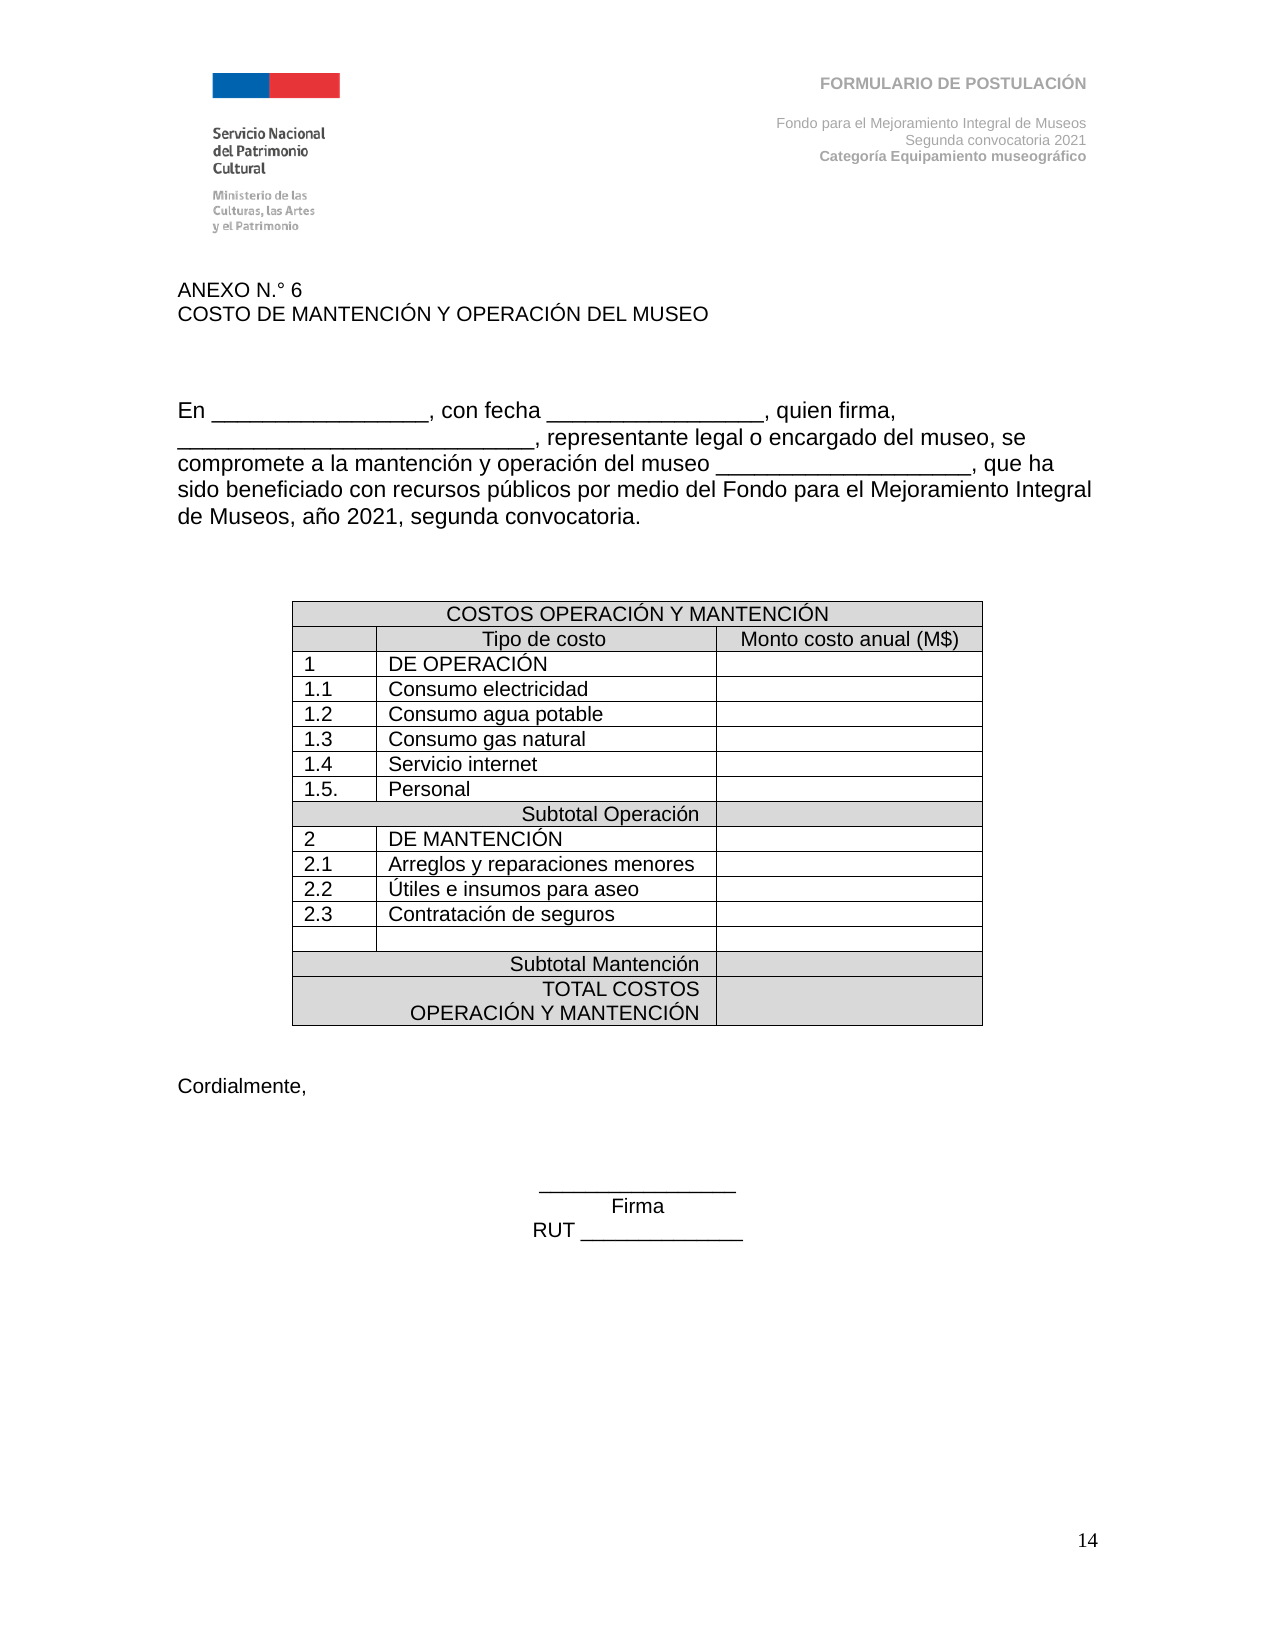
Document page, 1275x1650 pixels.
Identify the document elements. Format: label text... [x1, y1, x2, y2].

table_cell Monto costo anual (M$) [717, 627, 982, 651]
table_cell 2.3 [293, 902, 376, 926]
table_cell Subtotal Mantención [293, 952, 716, 976]
text Cordialmente, [177, 1074, 1098, 1098]
table_cell [717, 852, 982, 876]
table_cell 1.1 [293, 677, 376, 701]
table_cell Arreglos y reparaciones menores [377, 852, 716, 876]
text Firma [177, 1194, 1098, 1218]
table_cell [717, 927, 982, 951]
table_cell [717, 752, 982, 776]
table_cell TOTAL COSTOS OPERACIÓN Y MANTENCIÓN [293, 977, 716, 1025]
table_cell 2.2 [293, 877, 376, 901]
text ANEXO N.° 6 [177, 277, 1098, 301]
table_cell 1.2 [293, 702, 376, 726]
table_cell 2 [293, 827, 376, 851]
picture [188, 73, 366, 254]
table_cell [717, 727, 982, 751]
table_cell Útiles e insumos para aseo [377, 877, 716, 901]
table_cell Consumo agua potable [377, 702, 716, 726]
table_header COSTOS OPERACIÓN Y MANTENCIÓN [293, 602, 982, 626]
table_cell Personal [377, 777, 716, 801]
table_cell [717, 777, 982, 801]
table_cell Consumo electricidad [377, 677, 716, 701]
table_cell [717, 827, 982, 851]
table_cell [717, 952, 982, 976]
table_cell [717, 677, 982, 701]
table_cell Servicio internet [377, 752, 716, 776]
table_cell 1.4 [293, 752, 376, 776]
table_cell DE MANTENCIÓN [377, 827, 716, 851]
table_cell 1 [293, 652, 376, 676]
table_cell [717, 977, 982, 1025]
table_cell 1.3 [293, 727, 376, 751]
text COSTO DE MANTENCIÓN Y OPERACIÓN DEL MUSEO [177, 301, 1098, 325]
text RUT ______________ [177, 1218, 1098, 1242]
table_cell DE OPERACIÓN [377, 652, 716, 676]
table_cell [717, 652, 982, 676]
text _________________ [177, 1170, 1098, 1194]
table_cell Consumo gas natural [377, 727, 716, 751]
table_cell [717, 702, 982, 726]
table_cell [293, 627, 376, 651]
table_cell [717, 802, 982, 826]
table_cell Tipo de costo [377, 627, 716, 651]
table_cell Contratación de seguros [377, 902, 716, 926]
table_cell 2.1 [293, 852, 376, 876]
table_cell [717, 877, 982, 901]
text En _________________, con fecha _________________, quien firma, ____________________________, representante legal o encargado del museo, se compromete a la mantención y operación del museo ____________________, que ha sido beneficiado con recursos públicos por medio del Fondo para el Mejoramiento Integral de Museos, año 2021, segunda convocatoria. [177, 397, 1098, 529]
table_cell 1.5. [293, 777, 376, 801]
table_cell Subtotal Operación [293, 802, 716, 826]
table_cell [717, 902, 982, 926]
table_cell [377, 927, 716, 951]
table_cell [293, 927, 376, 951]
